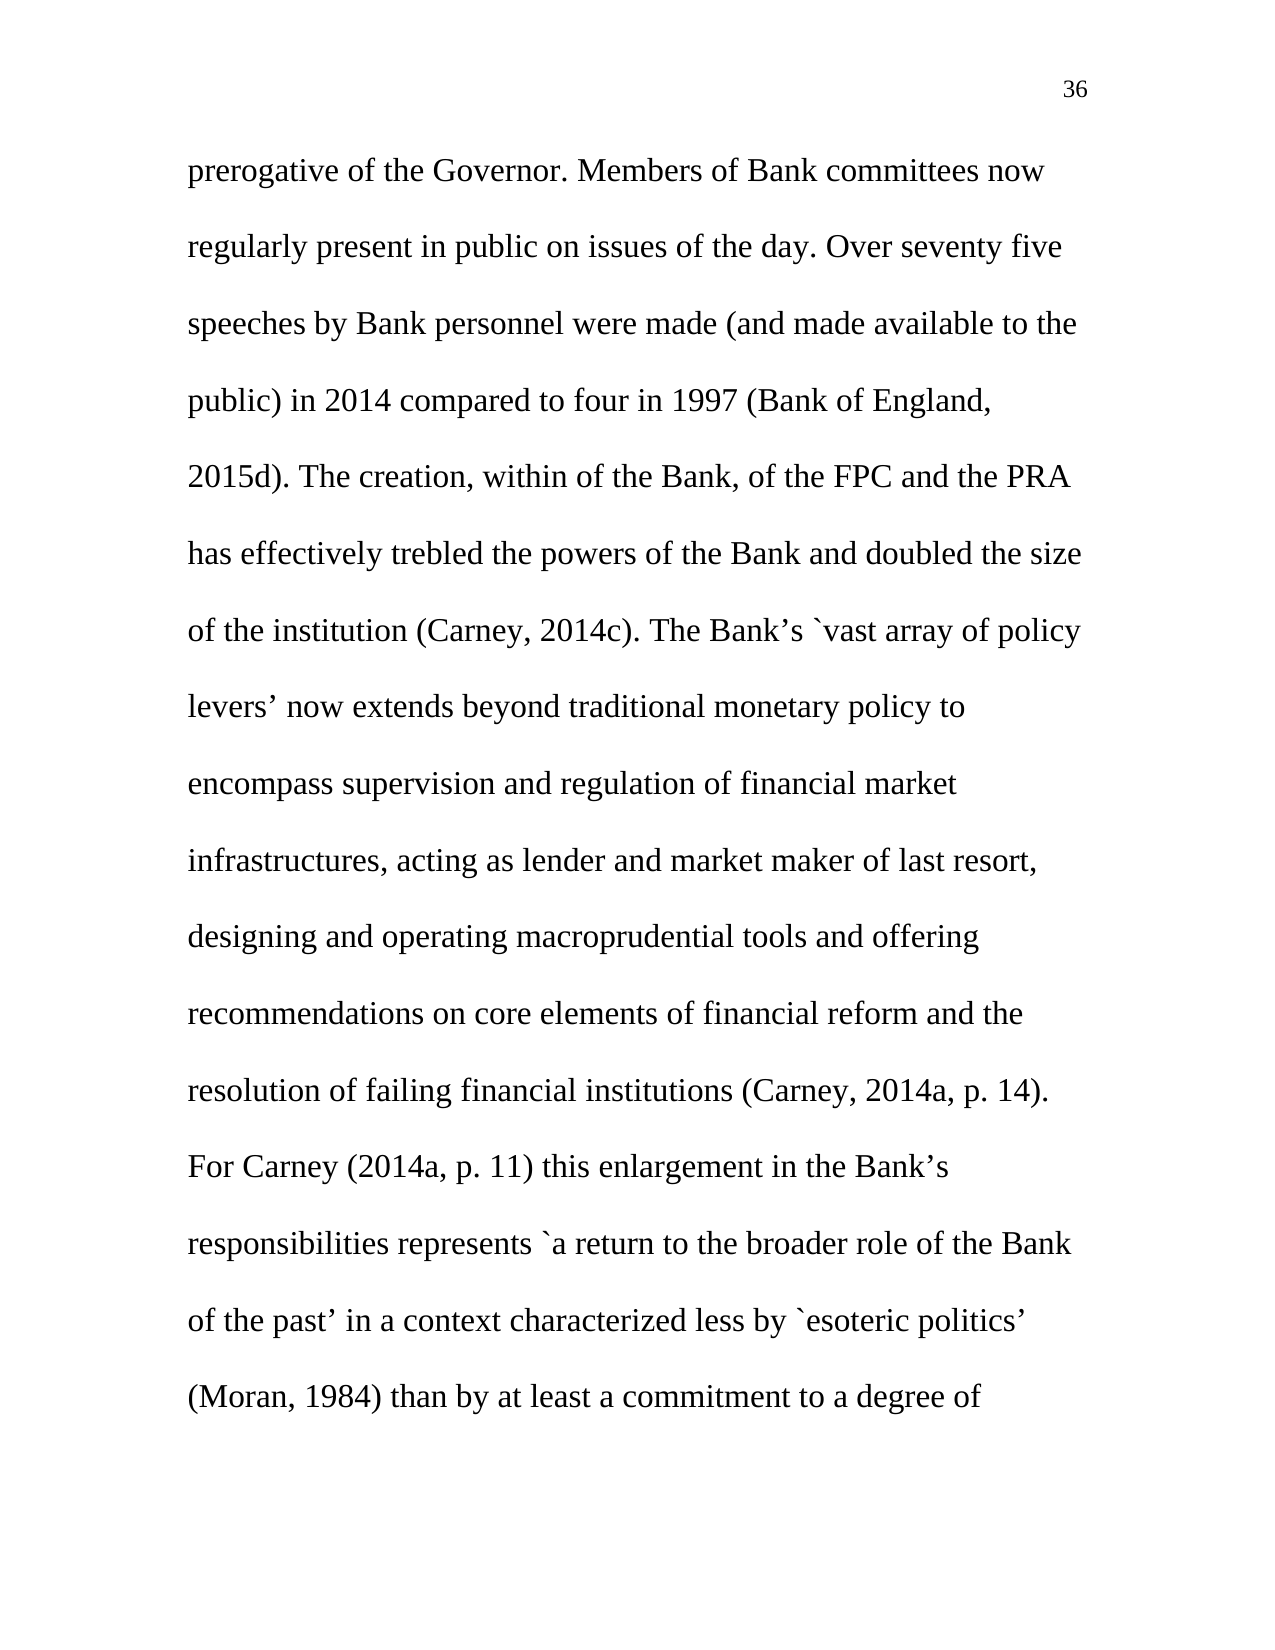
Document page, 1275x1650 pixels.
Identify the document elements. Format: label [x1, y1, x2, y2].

text [187, 150, 1087, 1415]
